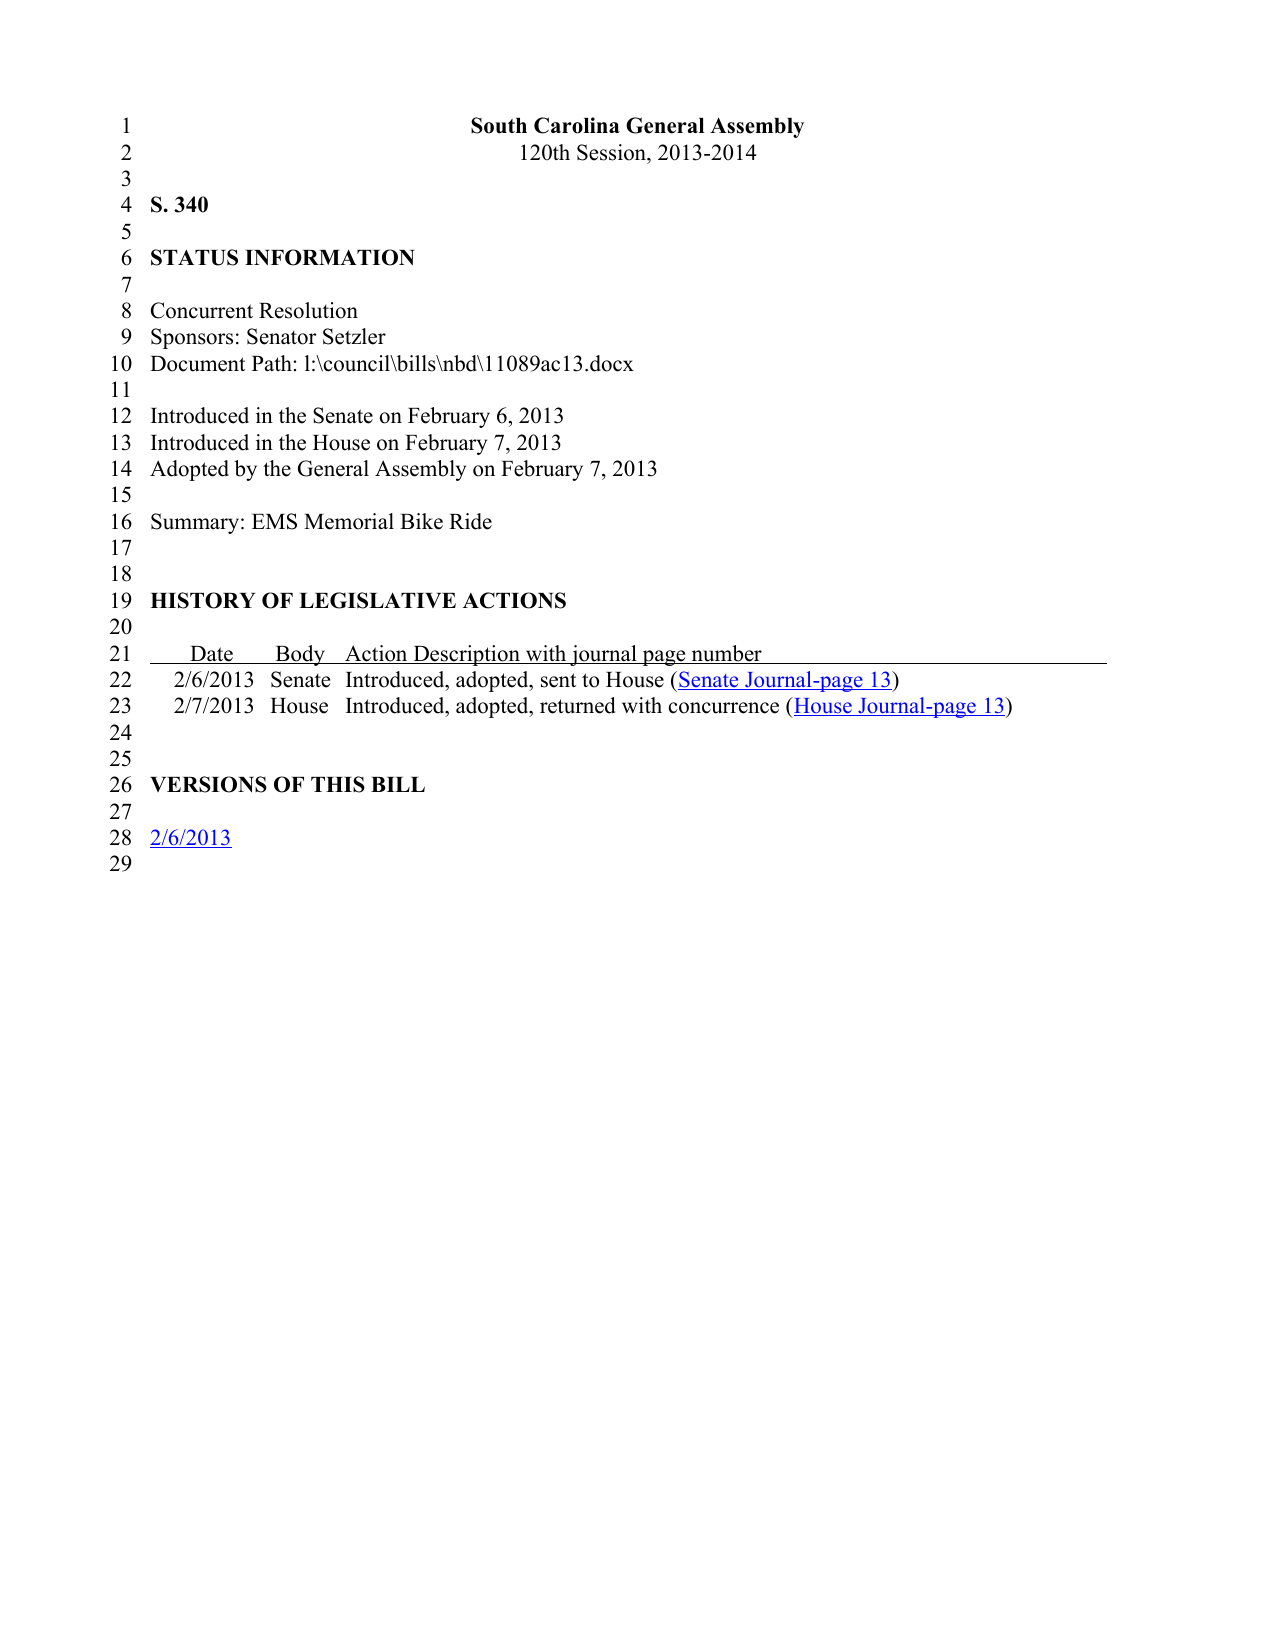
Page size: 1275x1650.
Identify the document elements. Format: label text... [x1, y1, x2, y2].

text 2/7/2013 House Introduced, adopted, returned with concurrence (House Journal-page 13) [150, 692, 1125, 719]
text South Carolina General Assembly [150, 112, 1125, 139]
text Introduced in the House on February 7, 2013 [150, 429, 1125, 455]
text Introduced in the Senate on February 6, 2013 [150, 402, 1125, 429]
text HISTORY OF LEGISLATIVE ACTIONS [150, 587, 1125, 613]
text 120th Session, 2013-2014 [150, 139, 1125, 165]
text S. 340 [150, 192, 1125, 218]
text Concurrent Resolution [150, 297, 1125, 323]
text Sponsors: Senator Setzler [150, 323, 1125, 350]
text 2/6/2013 Senate Introduced, adopted, sent to House (Senate Journal-page 13) [150, 666, 1125, 692]
text 2/6/2013 [150, 824, 1125, 850]
text VERSIONS OF THIS BILL [150, 771, 1125, 798]
text Adopted by the General Assembly on February 7, 2013 [150, 455, 1125, 481]
text STATUS INFORMATION [150, 244, 1125, 271]
text Date Body Action Description with journal page number [150, 639, 1125, 666]
text Document Path: l:\council\bills\nbd\11089ac13.docx [150, 350, 1125, 376]
text Summary: EMS Memorial Bike Ride [150, 508, 1125, 534]
